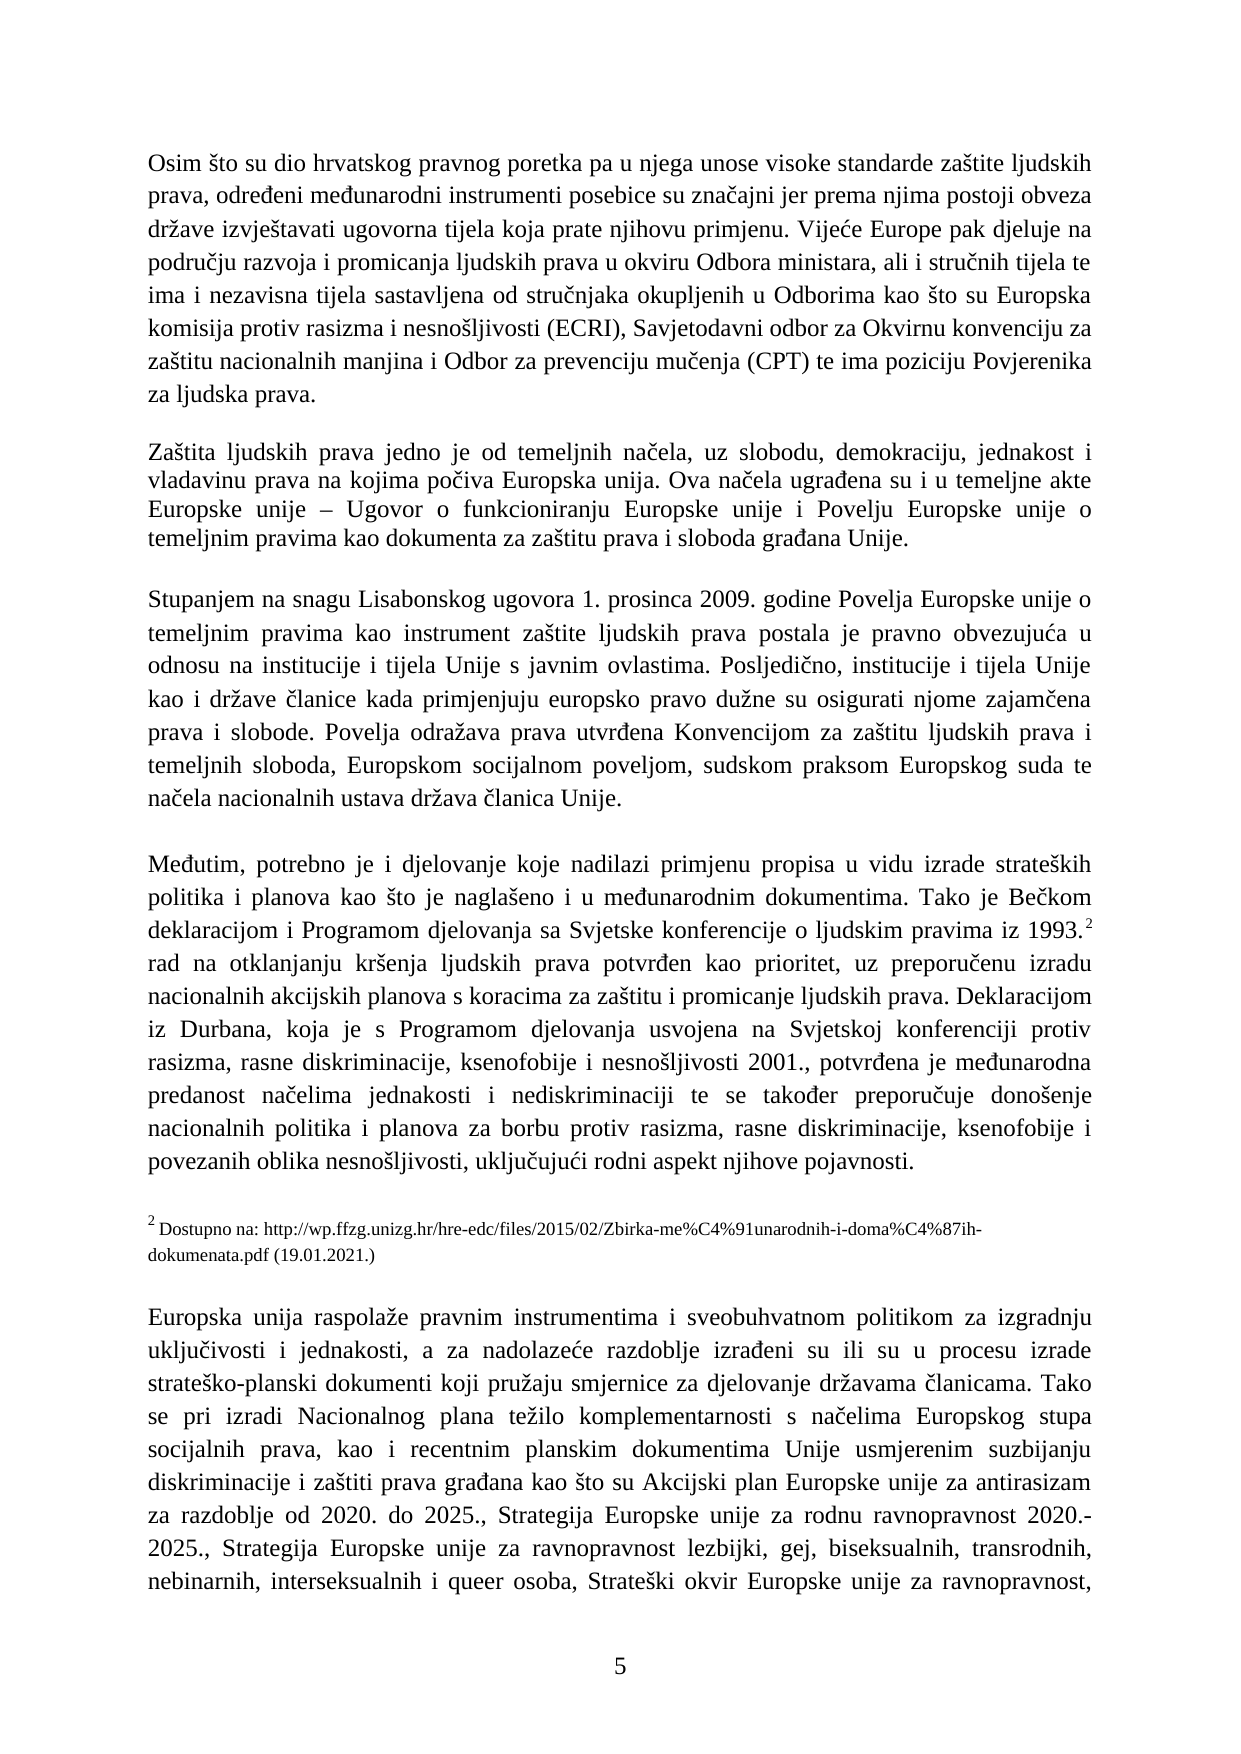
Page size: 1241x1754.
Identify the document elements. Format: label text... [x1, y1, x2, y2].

text Međutim, potrebno je i djelovanje koje nadilazi primjenu propisa u vidu izrade strateških politika i planova kao što je naglašeno i u međunarodnim dokumentima. Tako je Bečkom deklaracijom i Programom djelovanja sa Svjetske konferencije o ljudskim pravima iz 1993.2 rad na otklanjanju kršenja ljudskih prava potvrđen kao prioritet, uz preporučenu izradu nacionalnih akcijskih planova s koracima za zaštitu i promicanje ljudskih prava. Deklaracijom iz Durbana, koja je s Programom djelovanja usvojena na Svjetskoj konferenciji protiv rasizma, rasne diskriminacije, ksenofobije i nesnošljivosti 2001., potvrđena je međunarodna predanost načelima jednakosti i nediskriminaciji te se također preporučuje donošenje nacionalnih politika i planova za borbu protiv rasizma, rasne diskriminacije, ksenofobije i povezanih oblika nesnošljivosti, uključujući rodni aspekt njihove pojavnosti. [148, 849, 1093, 1175]
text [148, 1302, 1093, 1595]
text Stupanjem na snagu Lisabonskog ugovora 1. prosinca 2009. godine Povelja Europske unije o temeljnim pravima kao instrument zaštite ljudskih prava postala je pravno obvezujuća u odnosu na institucije i tijela Unije s javnim ovlastima. Posljedično, institucije i tijela Unije kao i države članice kada primjenjuju europsko pravo dužne su osigurati njome zajamčena prava i slobode. Povelja odražava prava utvrđena Konvencijom za zaštitu ljudskih prava i temeljnih sloboda, Europskom socijalnom poveljom, sudskom praksom Europskog suda te načela nacionalnih ustava država članica Unije. [148, 584, 1093, 811]
text Zaštita ljudskih prava jedno je od temeljnih načela, uz slobodu, demokraciju, jednakost i vladavinu prava na kojima počiva Europska unija. Ova načela ugrađena su i u temeljne akte Europske unije – Ugovor o funkcioniranju Europske unije i Povelju Europske unije o temeljnim pravima kao dokumenta za zaštitu prava i sloboda građana Unije. [148, 437, 1093, 552]
text Osim što su dio hrvatskog pravnog poretka pa u njega unose visoke standarde zaštite ljudskih prava, određeni međunarodni instrumenti posebice su značajni jer prema njima postoji obveza države izvještavati ugovorna tijela koja prate njihovu primjenu. Vijeće Europe pak djeluje na području razvoja i promicanja ljudskih prava u okviru Odbora ministara, ali i stručnih tijela te ima i nezavisna tijela sastavljena od stručnjaka okupljenih u Odborima kao što su Europska komisija protiv rasizma i nesnošljivosti (ECRI), Savjetodavni odbor za Okvirnu konvenciju za zaštitu nacionalnih manjina i Odbor za prevenciju mučenja (CPT) te ima poziciju Povjerenika za ljudska prava. [148, 148, 1093, 407]
text 2 Dostupno na: http://wp.ffzg.unizg.hr/hre-edc/files/2015/02/Zbirka-me%C4%91unarodnih-i-doma%C4%87ih-dokumenata.pdf (19.01.2021.) [148, 1212, 1093, 1266]
